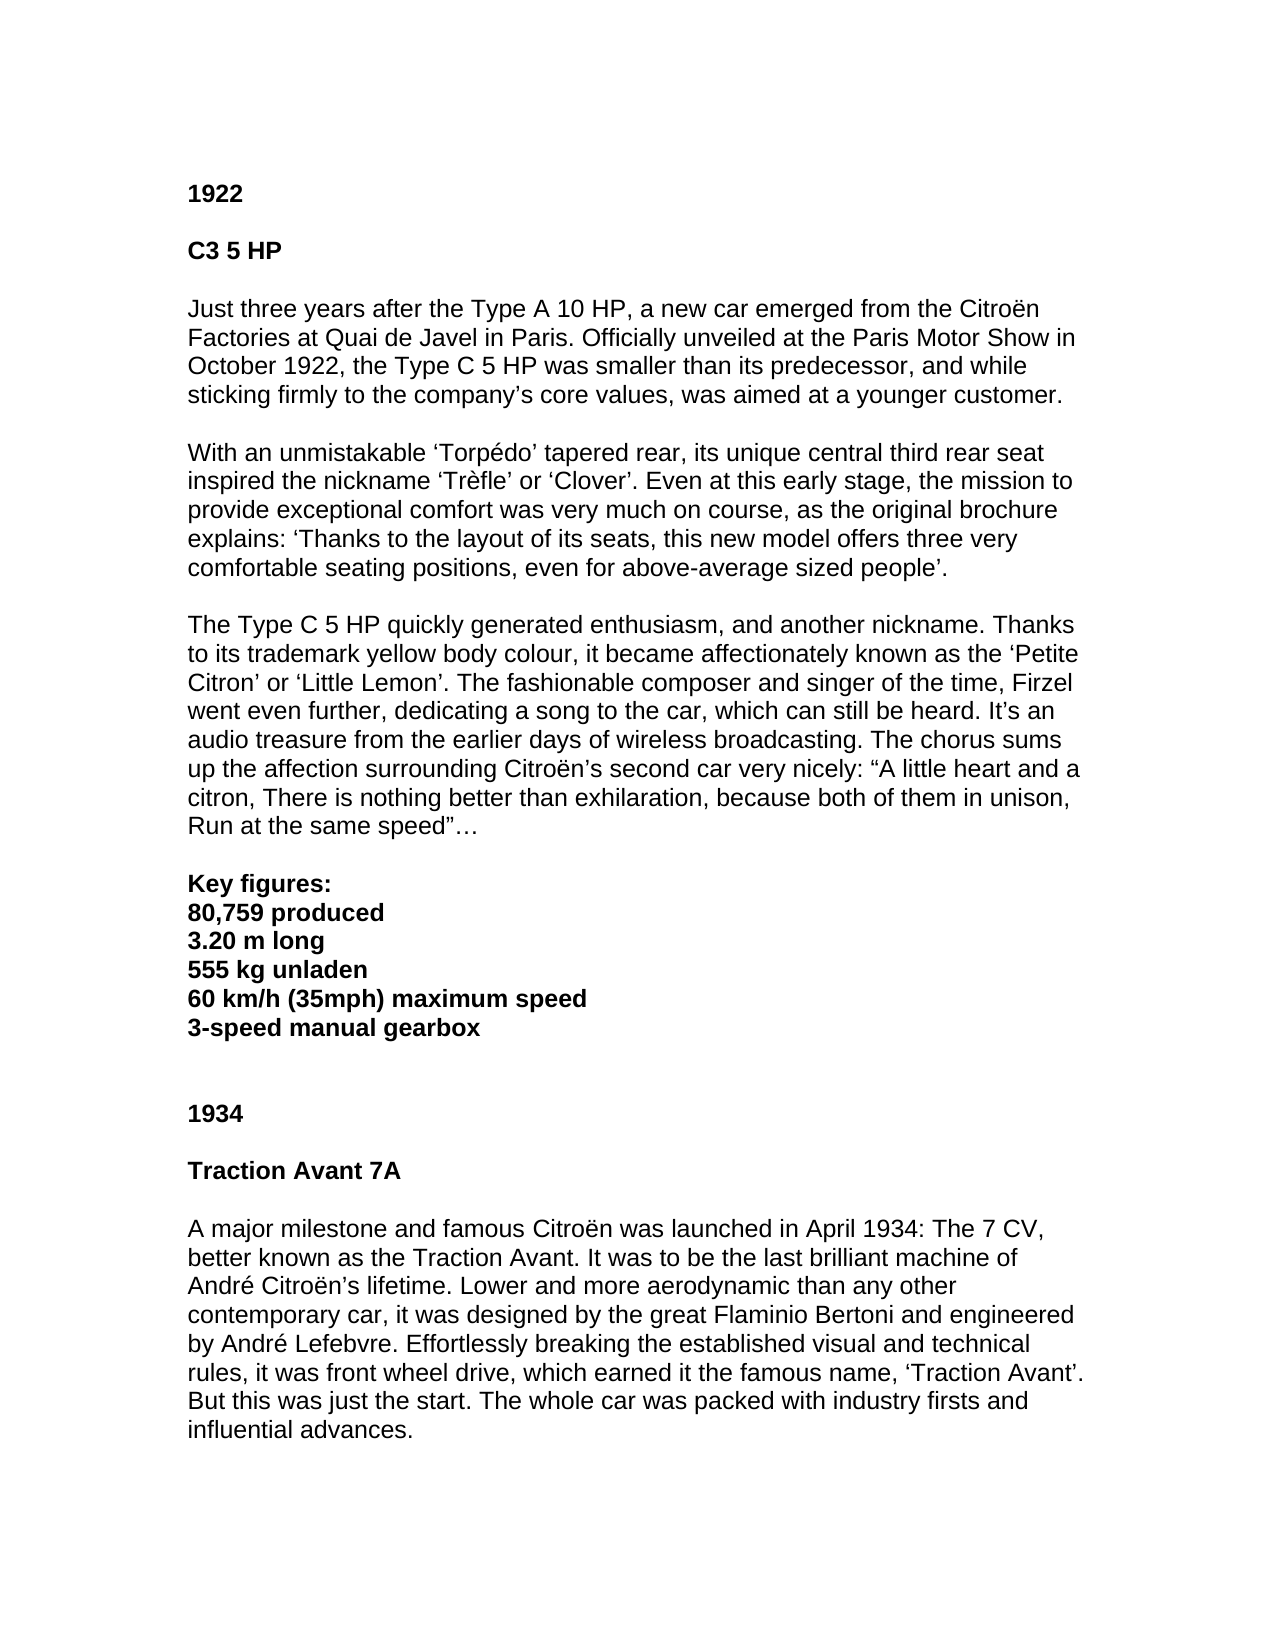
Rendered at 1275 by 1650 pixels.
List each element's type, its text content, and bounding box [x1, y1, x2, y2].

text 3-speed manual gearbox [187, 1012, 1087, 1041]
text With an unmistakable ‘Torpédo’ tapered rear, its unique central third rear seat inspired the nickname ‘Trèfle’ or ‘Clover’. Even at this early stage, the mission to provide exceptional comfort was very much on course, as the original brochure explains: ‘Thanks to the layout of its seats, this new model offers three very comfortable seating positions, even for above-average sized people’. [187, 437, 1087, 581]
text 1922 [187, 179, 1087, 207]
text 555 kg unladen [187, 955, 1087, 984]
text 3.20 m long [187, 926, 1087, 955]
text Key figures: [187, 869, 1087, 897]
text 1934 [187, 1099, 1087, 1127]
text A major milestone and famous Citroën was launched in April 1934: The 7 CV, better known as the Traction Avant. It was to be the last brilliant machine of André Citroën’s lifetime. Lower and more aerodynamic than any other contemporary car, it was designed by the great Flaminio Bertoni and engineered by André Lefebvre. Effortlessly breaking the established visual and technical rules, it was front wheel drive, which earned it the famous name, ‘Traction Avant’. But this was just the start. The whole car was packed with industry firsts and influential advances. [187, 1214, 1087, 1444]
text 60 km/h (35mph) maximum speed [187, 984, 1087, 1012]
text C3 5 HP [187, 236, 1087, 265]
text The Type C 5 HP quickly generated enthusiasm, and another nickname. Thanks to its trademark yellow body colour, it became affectionately known as the ‘Petite Citron’ or ‘Little Lemon’. The fashionable composer and singer of the time, Firzel went even further, dedicating a song to the car, which can still be heard. It’s an audio treasure from the earlier days of wireless broadcasting. The chorus sums up the affection surrounding Citroën’s second car very nicely: “A little heart and a citron, There is nothing better than exhilaration, because both of them in unison, Run at the same speed”… [187, 610, 1087, 840]
text Traction Avant 7A [187, 1156, 1087, 1185]
text 80,759 produced [187, 897, 1087, 926]
text Just three years after the Type A 10 HP, a new car emerged from the Citroën Factories at Quai de Javel in Paris. Officially unveiled at the Paris Motor Show in October 1922, the Type C 5 HP was smaller than its predecessor, and while sticking firmly to the company’s core values, was aimed at a younger customer. [187, 294, 1087, 409]
